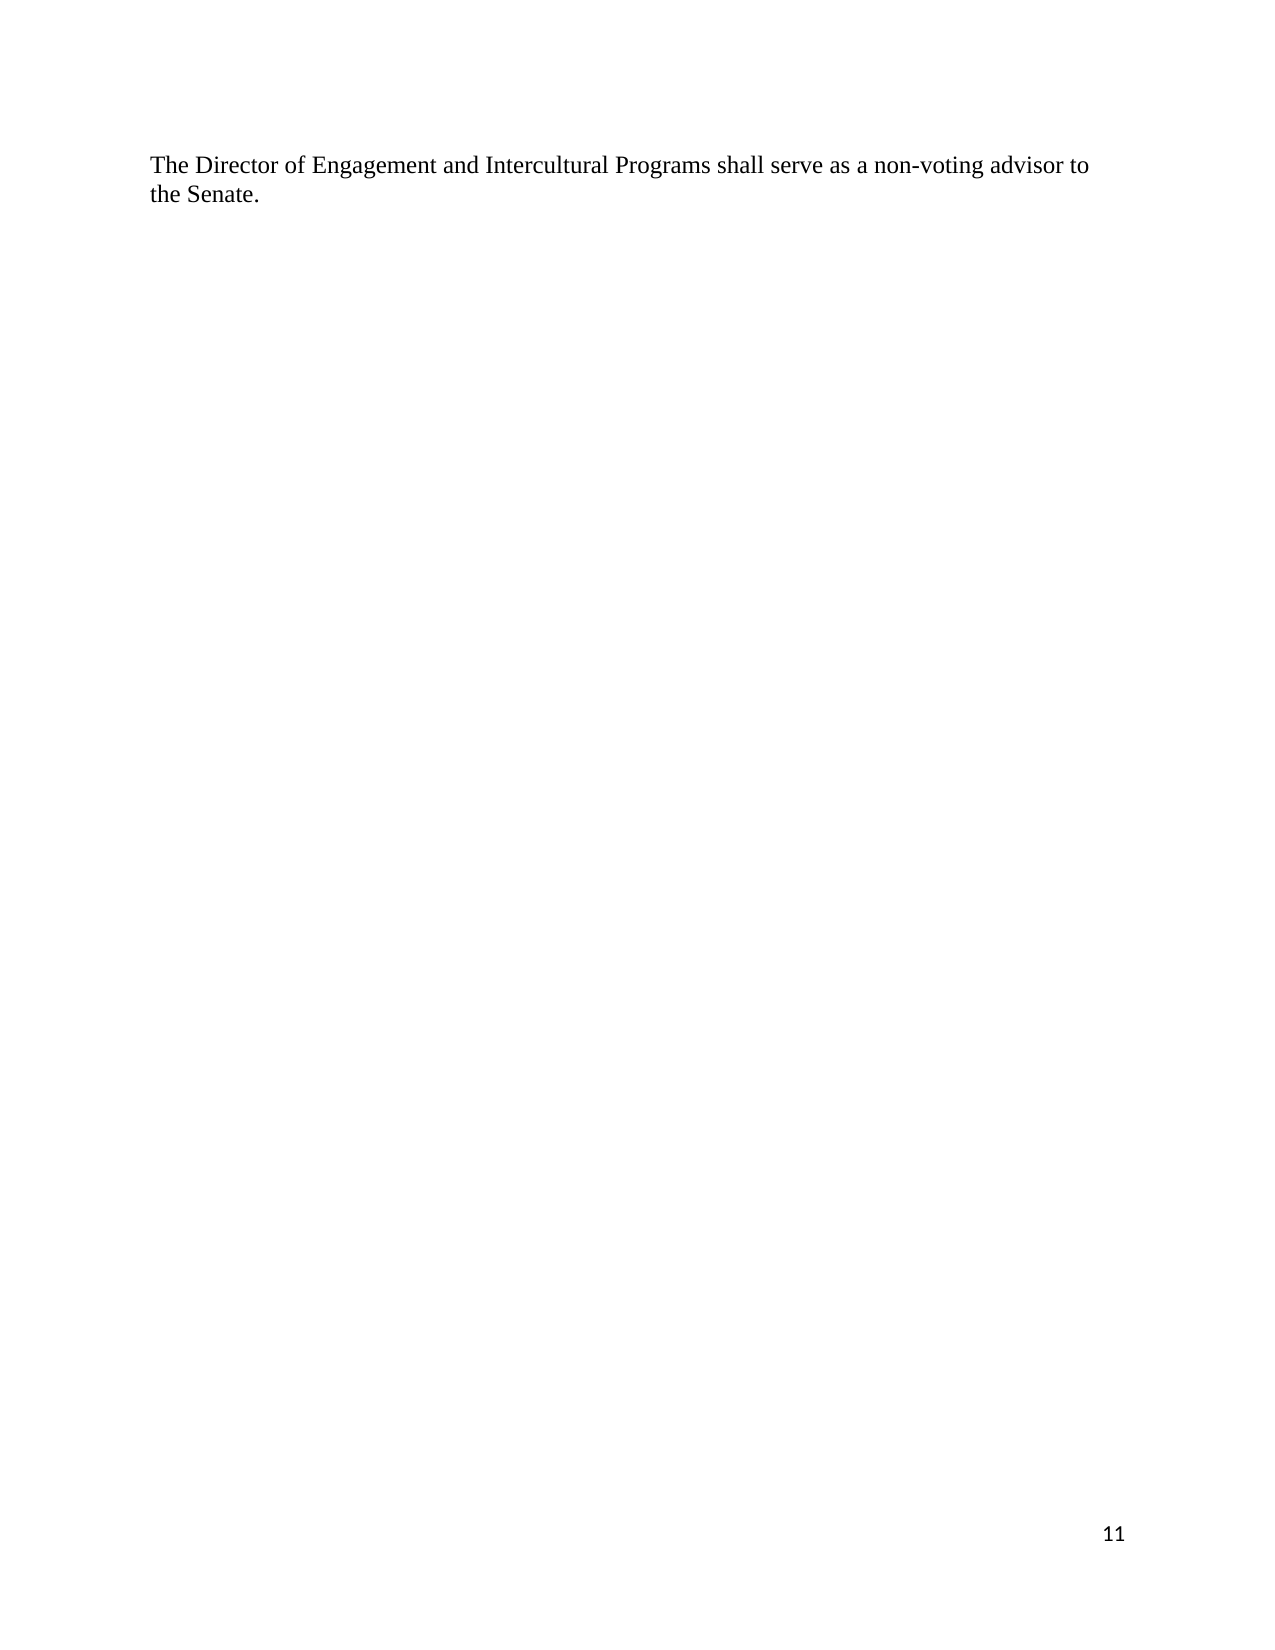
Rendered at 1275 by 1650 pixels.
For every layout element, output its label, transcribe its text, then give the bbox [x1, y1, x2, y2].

text The Director of Engagement and Intercultural Programs shall serve as a non-voting advisor to the Senate. [150, 150, 1125, 207]
